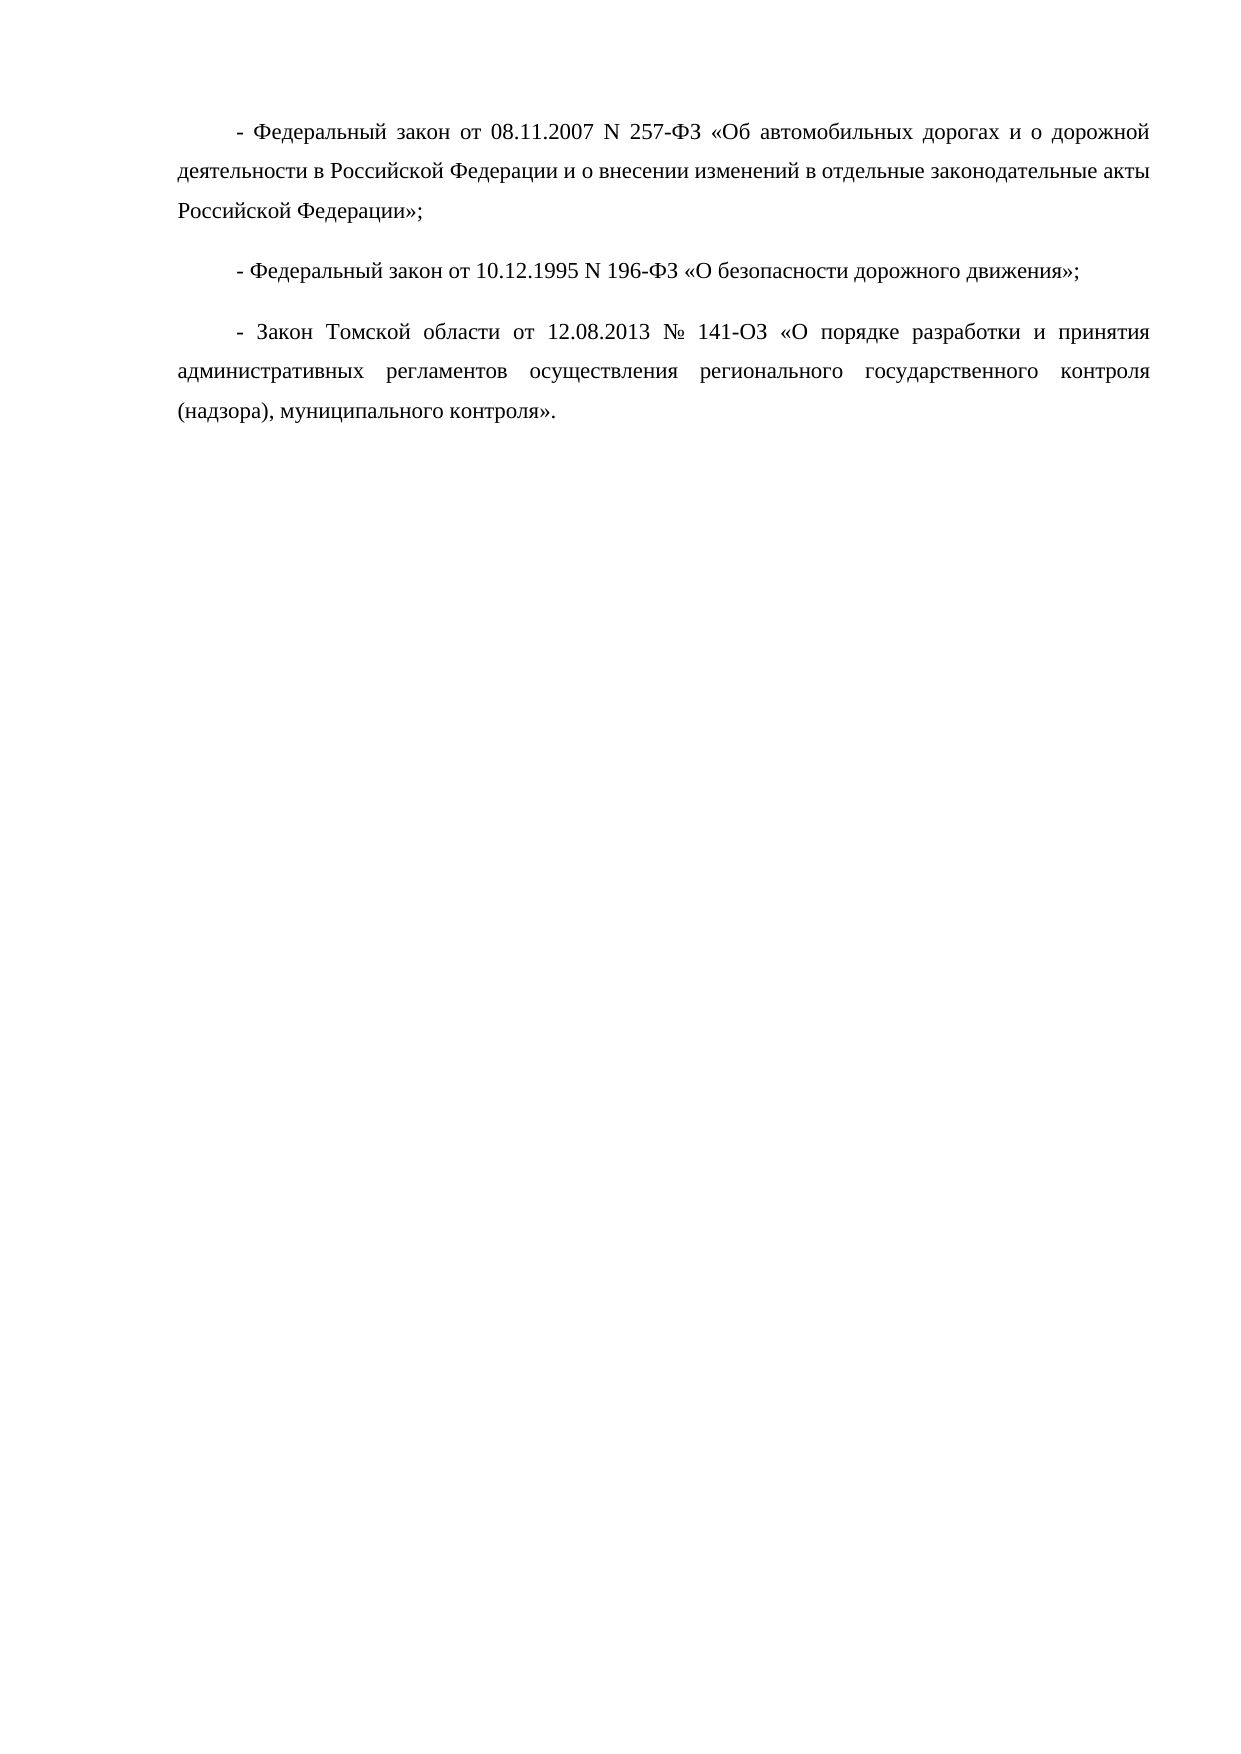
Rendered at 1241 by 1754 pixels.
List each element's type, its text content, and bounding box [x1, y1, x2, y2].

text - Закон Томской области от 12.08.2013 № 141-ОЗ «О порядке разработки и принятия административных регламентов осуществления регионального государственного контроля (надзора), муниципального контроля». [177, 318, 1152, 423]
text - Федеральный закон от 10.12.1995 N 196-ФЗ «О безопасности дорожного движения»; [177, 257, 1152, 284]
text - Федеральный закон от 08.11.2007 N 257-ФЗ «Об автомобильных дорогах и о дорожной деятельности в Российской Федерации и о внесении изменений в отдельные законодательные акты Российской Федерации»; [177, 118, 1152, 223]
